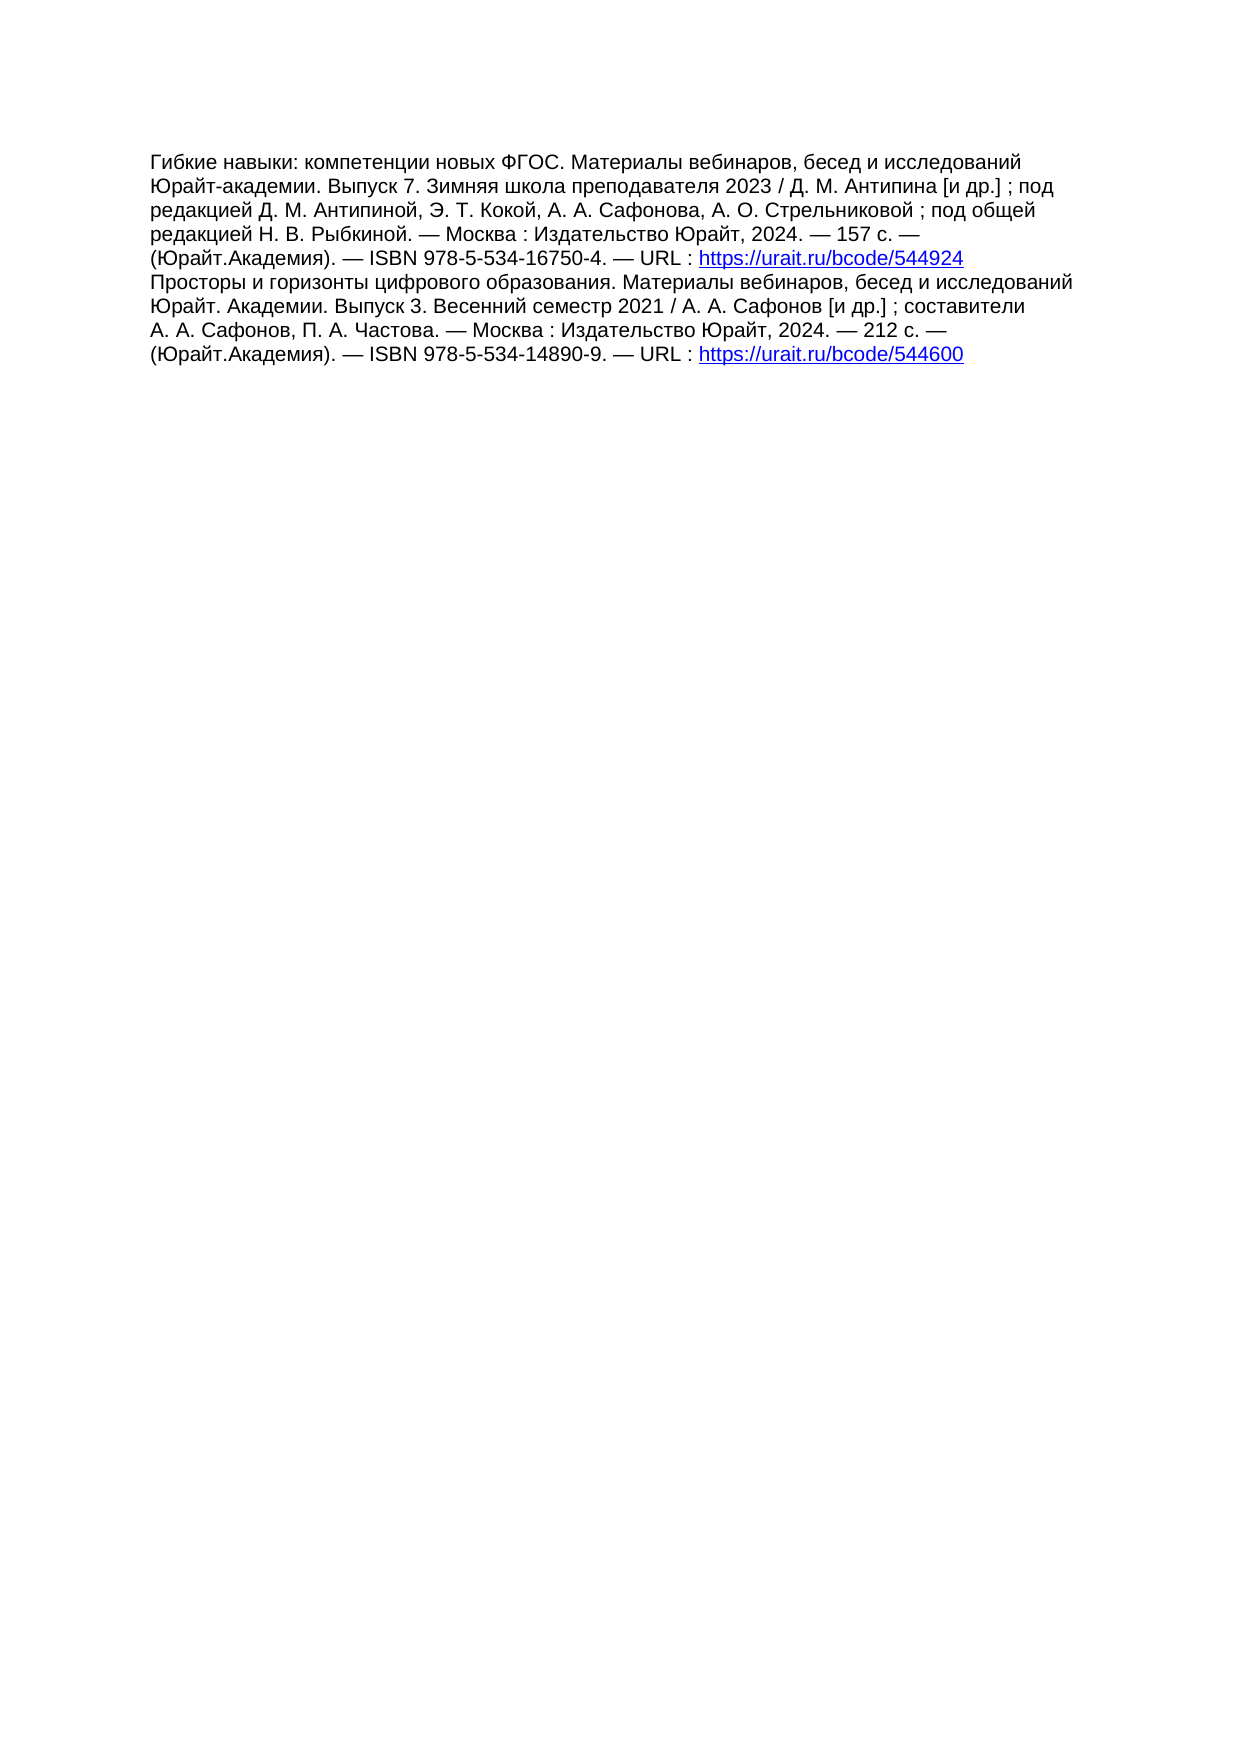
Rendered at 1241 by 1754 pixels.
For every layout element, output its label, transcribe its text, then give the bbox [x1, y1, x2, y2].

text Просторы и горизонты цифрового образования. Материалы вебинаров, бесед и исследований Юрайт. Академии. Выпуск 3. Весенний семестр 2021 / А. А. Сафонов [и др.] ; составители А. А. Сафонов, П. А. Частова. — Москва : Издательство Юрайт, 2024. — 212 с. — (Юрайт.Академия). — ISBN 978-5-534-14890-9. — URL : https://urait.ru/bcode/544600 [150, 270, 1090, 366]
text Гибкие навыки: компетенции новых ФГОС. Материалы вебинаров, бесед и исследований Юрайт-академии. Выпуск 7. Зимняя школа преподавателя 2023 / Д. М. Антипина [и др.] ; под редакцией Д. М. Антипиной, Э. Т. Кокой, А. А. Сафонова, А. О. Стрельниковой ; под общей редакцией Н. В. Рыбкиной. — Москва : Издательство Юрайт, 2024. — 157 с. — (Юрайт.Академия). — ISBN 978-5-534-16750-4. — URL : https://urait.ru/bcode/544924 [150, 150, 1090, 270]
